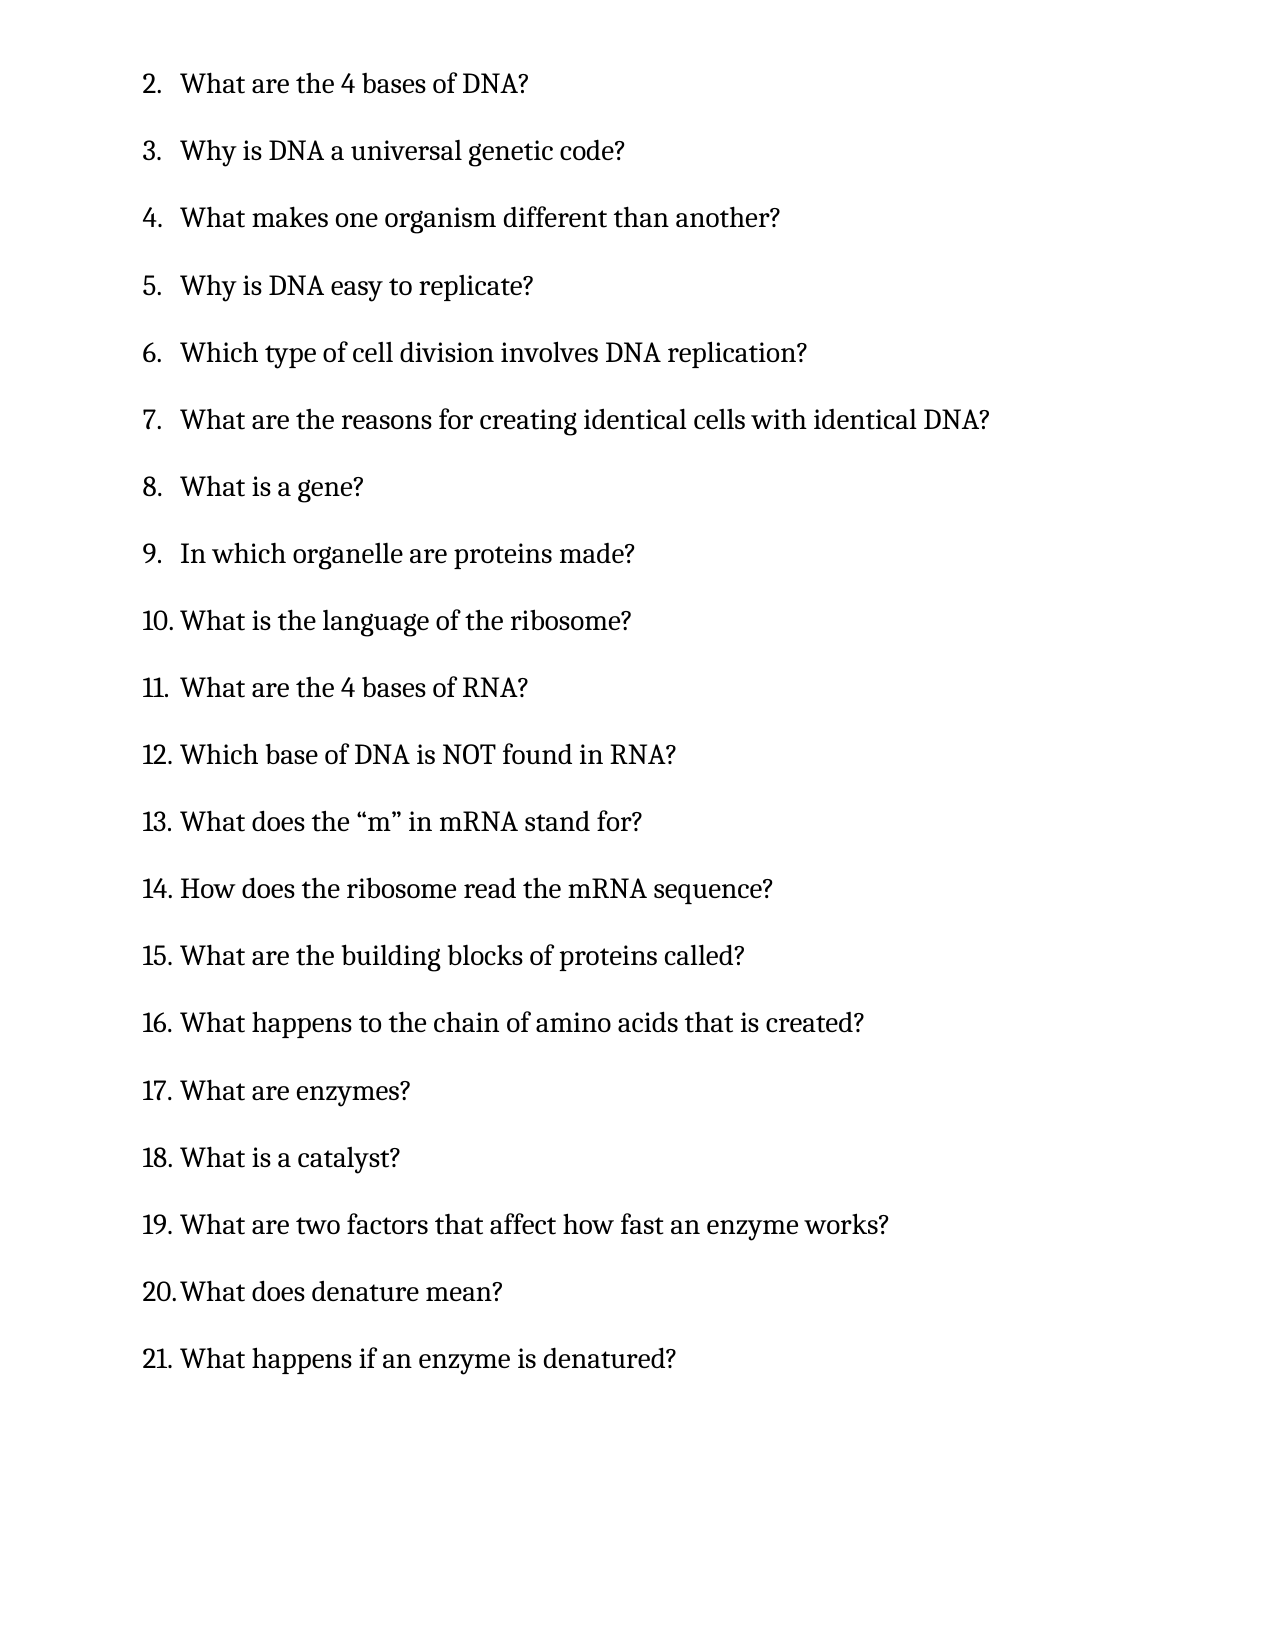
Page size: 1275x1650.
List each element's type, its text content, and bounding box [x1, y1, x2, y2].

list What happens to the chain of amino acids that is created? [142, 1007, 1207, 1040]
list What are the building blocks of proteins called? [142, 939, 1207, 973]
list Why is DNA easy to replicate? [142, 269, 1207, 302]
list What makes one organism different than another? [142, 202, 1207, 235]
list Why is DNA a universal genetic code? [142, 134, 1207, 168]
list What is the language of the ribosome? [142, 604, 1207, 638]
list What are the 4 bases of DNA? [142, 67, 1207, 101]
list How does the ribosome read the mRNA sequence? [142, 872, 1207, 906]
list What is a catalyst? [142, 1141, 1207, 1174]
list What happens if an enzyme is denatured? [142, 1342, 1207, 1376]
list What are two factors that affect how fast an enzyme works? [142, 1208, 1207, 1241]
list What does denature mean? [142, 1275, 1207, 1308]
list What are the reasons for creating identical cells with identical DNA? [142, 403, 1207, 436]
list What are enzymes? [142, 1074, 1207, 1107]
list Which type of cell division involves DNA replication? [142, 336, 1207, 369]
list What are the 4 bases of RNA? [142, 671, 1207, 705]
list In which organelle are proteins made? [142, 537, 1207, 571]
list What does the “m” in mRNA stand for? [142, 805, 1207, 839]
list Which base of DNA is NOT found in RNA? [142, 738, 1207, 772]
list What is a gene? [142, 470, 1207, 503]
